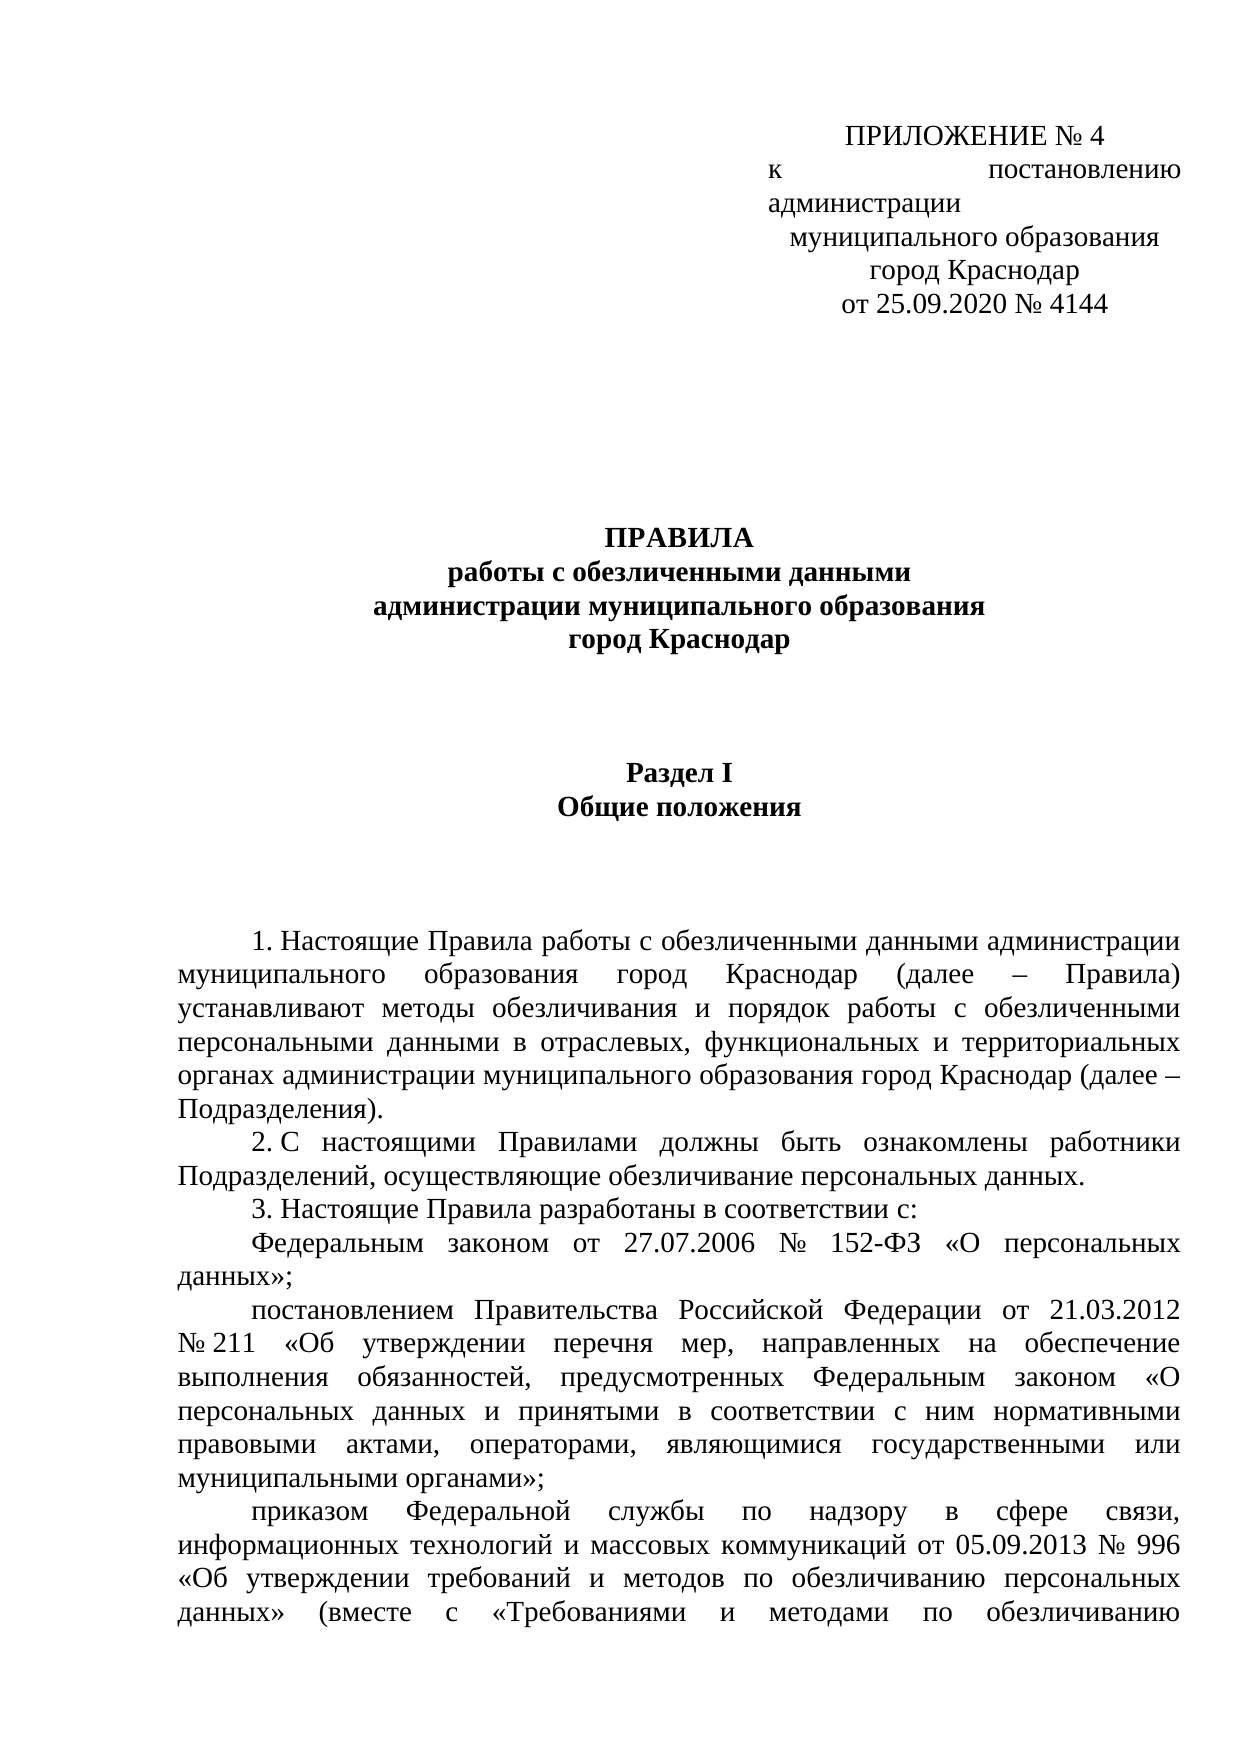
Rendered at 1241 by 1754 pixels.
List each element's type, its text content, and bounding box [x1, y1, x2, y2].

text 3. Настоящие Правила разработаны в соответствии c: [236, 1191, 1181, 1225]
text город Краснодар [768, 252, 1181, 286]
text муниципального образования [768, 219, 1181, 252]
list постановлением Правительства Российской Федерации от 21.03.2012 № 211 «Об утверждении перечня мер, направленных на обеспечение выполнения обязанностей, предусмотренных Федеральным законом «О персональных данных и принятыми в соответствии с ним нормативными правовыми актами, операторами, являющимися государственными или муниципальными органами»; [177, 1292, 1181, 1493]
text от 25.09.2020 № 4144 [768, 286, 1181, 319]
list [177, 1493, 1181, 1627]
text 2. С настоящими Правилами должны быть ознакомлены работники Подразделений, осуществляющие обезличивание персональных данных. [177, 1124, 1181, 1191]
text 1. Настоящие Правила работы с обезличенными данными администрации муниципального образования город Краснодар (далее – Правила) устанавливают методы обезличивания и порядок работы с обезличенными персональными данными в отраслевых, функциональных и территориальных органах администрации муниципального образования город Краснодар (далее – Подразделения). [177, 923, 1181, 1124]
text к постановлению администрации [768, 152, 1181, 219]
subtitle Раздел I [177, 755, 1181, 789]
subtitle Общие положения [177, 789, 1181, 822]
text администрации муниципального образования [177, 588, 1181, 621]
text Правила [177, 521, 1181, 554]
text работы с обезличенными данными [177, 554, 1181, 588]
text Федеральным законом от 27.07.2006 № 152-ФЗ «О персональных данных»; [177, 1225, 1181, 1292]
text ПРИЛОЖЕНИЕ № 4 [768, 118, 1181, 152]
text город Краснодар [177, 621, 1181, 655]
